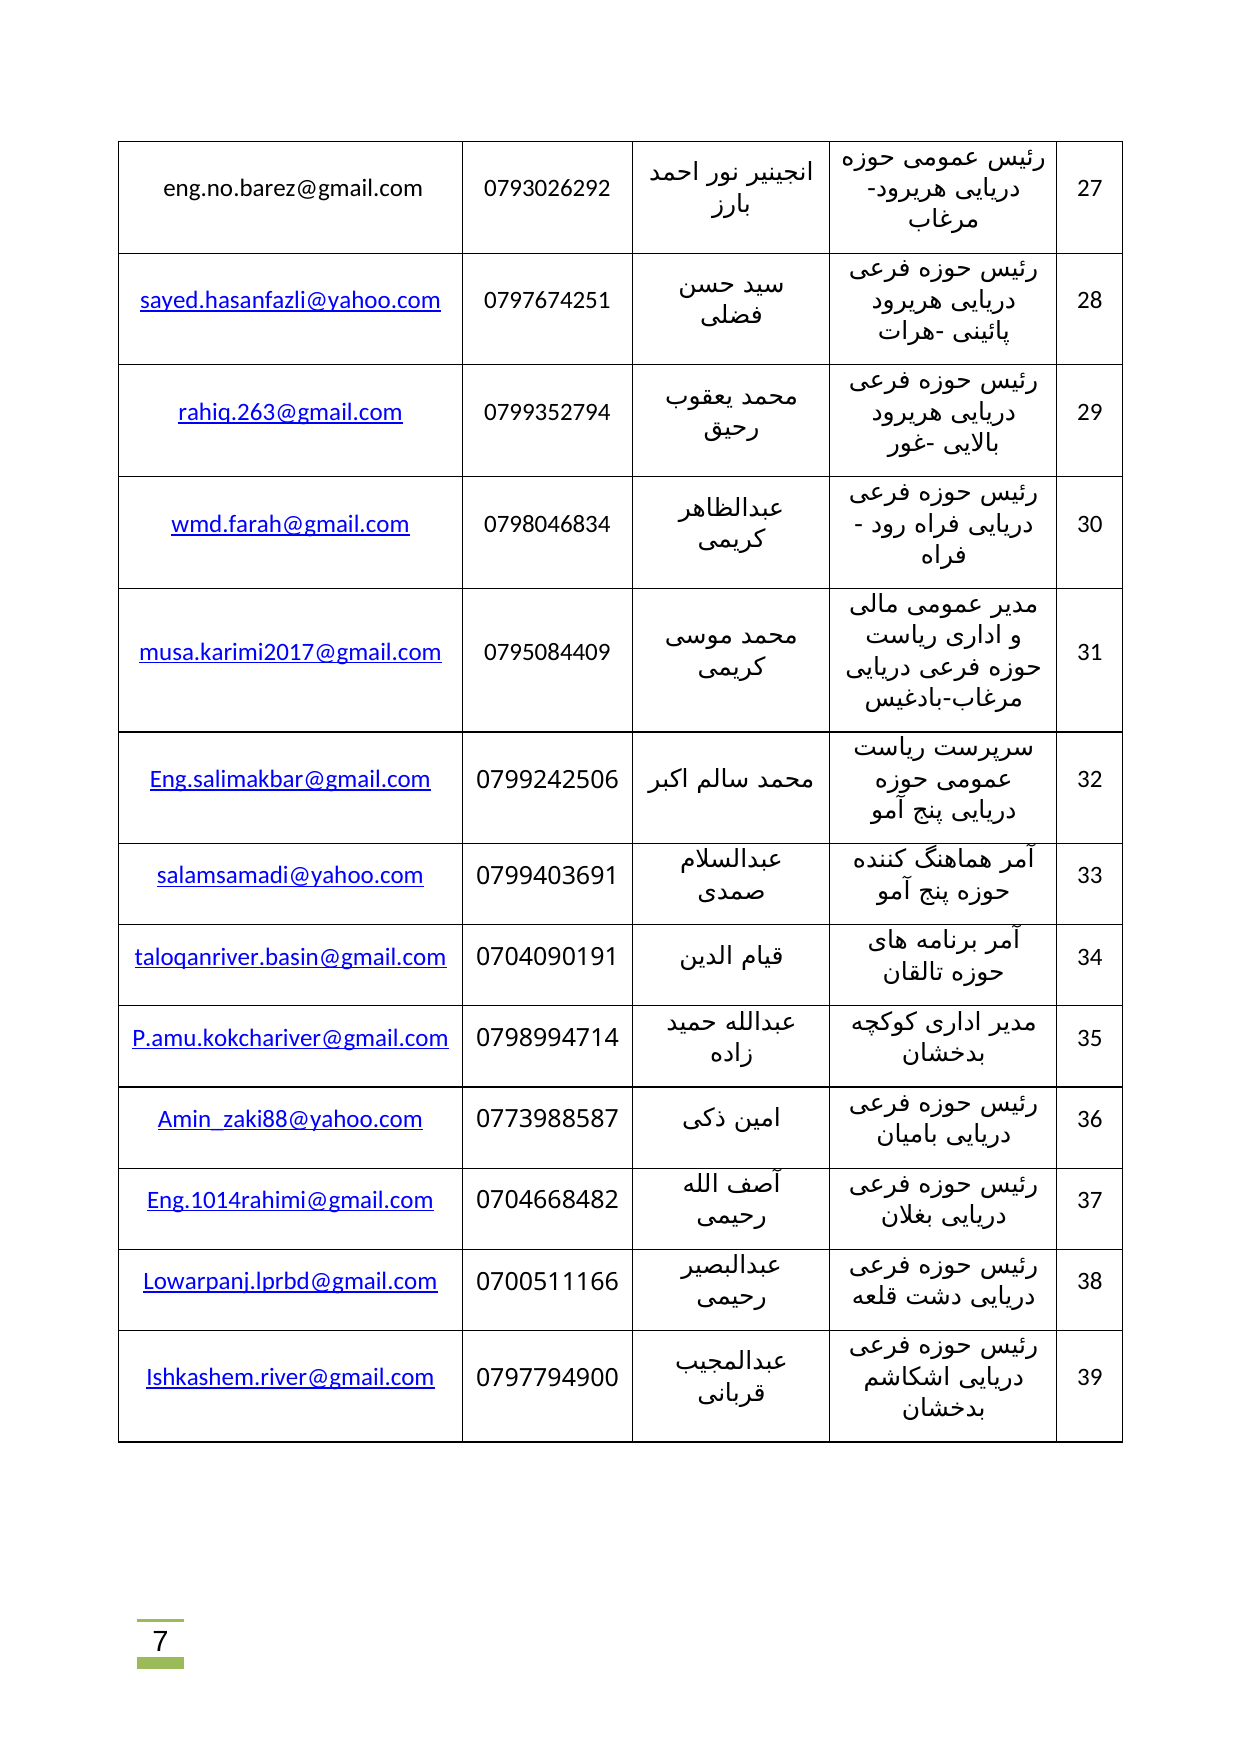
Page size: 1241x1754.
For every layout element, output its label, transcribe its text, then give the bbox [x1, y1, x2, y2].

table_cell سید حسن فضلی [633, 254, 829, 364]
table_cell رئیس حوزه فرعی دریایی دشت قلعه [830, 1250, 1056, 1329]
table_cell 0793026292 [463, 142, 632, 252]
table_cell عبدالمجیب قربانی [633, 1331, 829, 1441]
table_cell رئیس حوزه فرعی دریایی بغلان [830, 1169, 1056, 1248]
table_cell 38 [1057, 1250, 1122, 1329]
table_cell آصف الله رحیمی [633, 1169, 829, 1248]
table_cell عبدالظاهر کریمی [633, 477, 829, 588]
table_cell 0799352794 [463, 365, 632, 476]
table_cell 28 [1057, 254, 1122, 364]
table_cell 34 [1057, 925, 1122, 1005]
table_cell 0700511166 [463, 1250, 632, 1329]
table_cell 0799242506 [463, 733, 632, 843]
table_cell taloqanriver.basin@gmail.com [119, 925, 462, 1005]
table_cell رئیس حوزه فرعی دریایی فراه رود -فراه [830, 477, 1056, 588]
table_cell musa.karimi2017@gmail.com [119, 589, 462, 731]
table_cell انجینیر نور احمد بارز [633, 142, 829, 252]
table_cell 36 [1057, 1088, 1122, 1167]
table_cell عبدالبصیر رحیمی [633, 1250, 829, 1329]
table_cell 29 [1057, 365, 1122, 476]
table_cell رئیس حوزه فرعی دریایی اشکاشم بدخشان [830, 1331, 1056, 1441]
table_cell رئیس حوزه فرعی دریایی هریرود بالایی -غور [830, 365, 1056, 476]
table_cell عبدالسلام صمدی [633, 844, 829, 924]
table_cell 0795084409 [463, 589, 632, 731]
table_cell 0704668482 [463, 1169, 632, 1248]
table_cell sayed.hasanfazli@yahoo.com [119, 254, 462, 364]
table_cell مدیر عمومی مالی و اداری ریاست حوزه فرعی دریایی مرغاب-بادغیس [830, 589, 1056, 731]
table_cell رئیس عمومی حوزه دریایی هریرود-مرغاب [830, 142, 1056, 252]
table_cell 39 [1057, 1331, 1122, 1441]
table_cell 0799403691 [463, 844, 632, 924]
table_cell 0797674251 [463, 254, 632, 364]
table_cell آمر برنامه های حوزه تالقان [830, 925, 1056, 1005]
table_cell 0798994714 [463, 1006, 632, 1086]
table_cell مدیر اداری کوکچه بدخشان [830, 1006, 1056, 1086]
table_cell 0704090191 [463, 925, 632, 1005]
table_cell Eng.1014rahimi@gmail.com [119, 1169, 462, 1248]
table_cell 0798046834 [463, 477, 632, 588]
table_cell رئیس حوزه فرعی دریایی بامیان [830, 1088, 1056, 1167]
table_cell 27 [1057, 142, 1122, 252]
table_cell 0797794900 [463, 1331, 632, 1441]
table_cell rahiq.263@gmail.com [119, 365, 462, 476]
table_cell سرپرست ریاست عمومی حوزه دریایی پنج آمو [830, 733, 1056, 843]
table_cell محمد موسی کریمی [633, 589, 829, 731]
table_cell رئیس حوزه فرعی دریایی هریرود پائینی -هرات [830, 254, 1056, 364]
table_cell salamsamadi@yahoo.com [119, 844, 462, 924]
table_cell امین ذکی [633, 1088, 829, 1167]
table_cell Lowarpanj.lprbd@gmail.com [119, 1250, 462, 1329]
table_cell 30 [1057, 477, 1122, 588]
table_cell 37 [1057, 1169, 1122, 1248]
table_cell Amin_zaki88@yahoo.com [119, 1088, 462, 1167]
table_cell Eng.salimakbar@gmail.com [119, 733, 462, 843]
table_cell 35 [1057, 1006, 1122, 1086]
table_cell قیام الدین [633, 925, 829, 1005]
table_cell 31 [1057, 589, 1122, 731]
table_cell آمر هماهنگ کننده حوزه پنج آمو [830, 844, 1056, 924]
table_cell eng.no.barez@gmail.com [119, 142, 462, 252]
table_cell 32 [1057, 733, 1122, 843]
table_cell عبدالله حمید زاده [633, 1006, 829, 1086]
table_cell محمد یعقوب رحیق [633, 365, 829, 476]
table_cell P.amu.kokchariver@gmail.com [119, 1006, 462, 1086]
table_cell محمد سالم اکبر [633, 733, 829, 843]
table_cell 0773988587 [463, 1088, 632, 1167]
table_cell wmd.farah@gmail.com [119, 477, 462, 588]
table_cell 33 [1057, 844, 1122, 924]
table_cell Ishkashem.river@gmail.com [119, 1331, 462, 1441]
